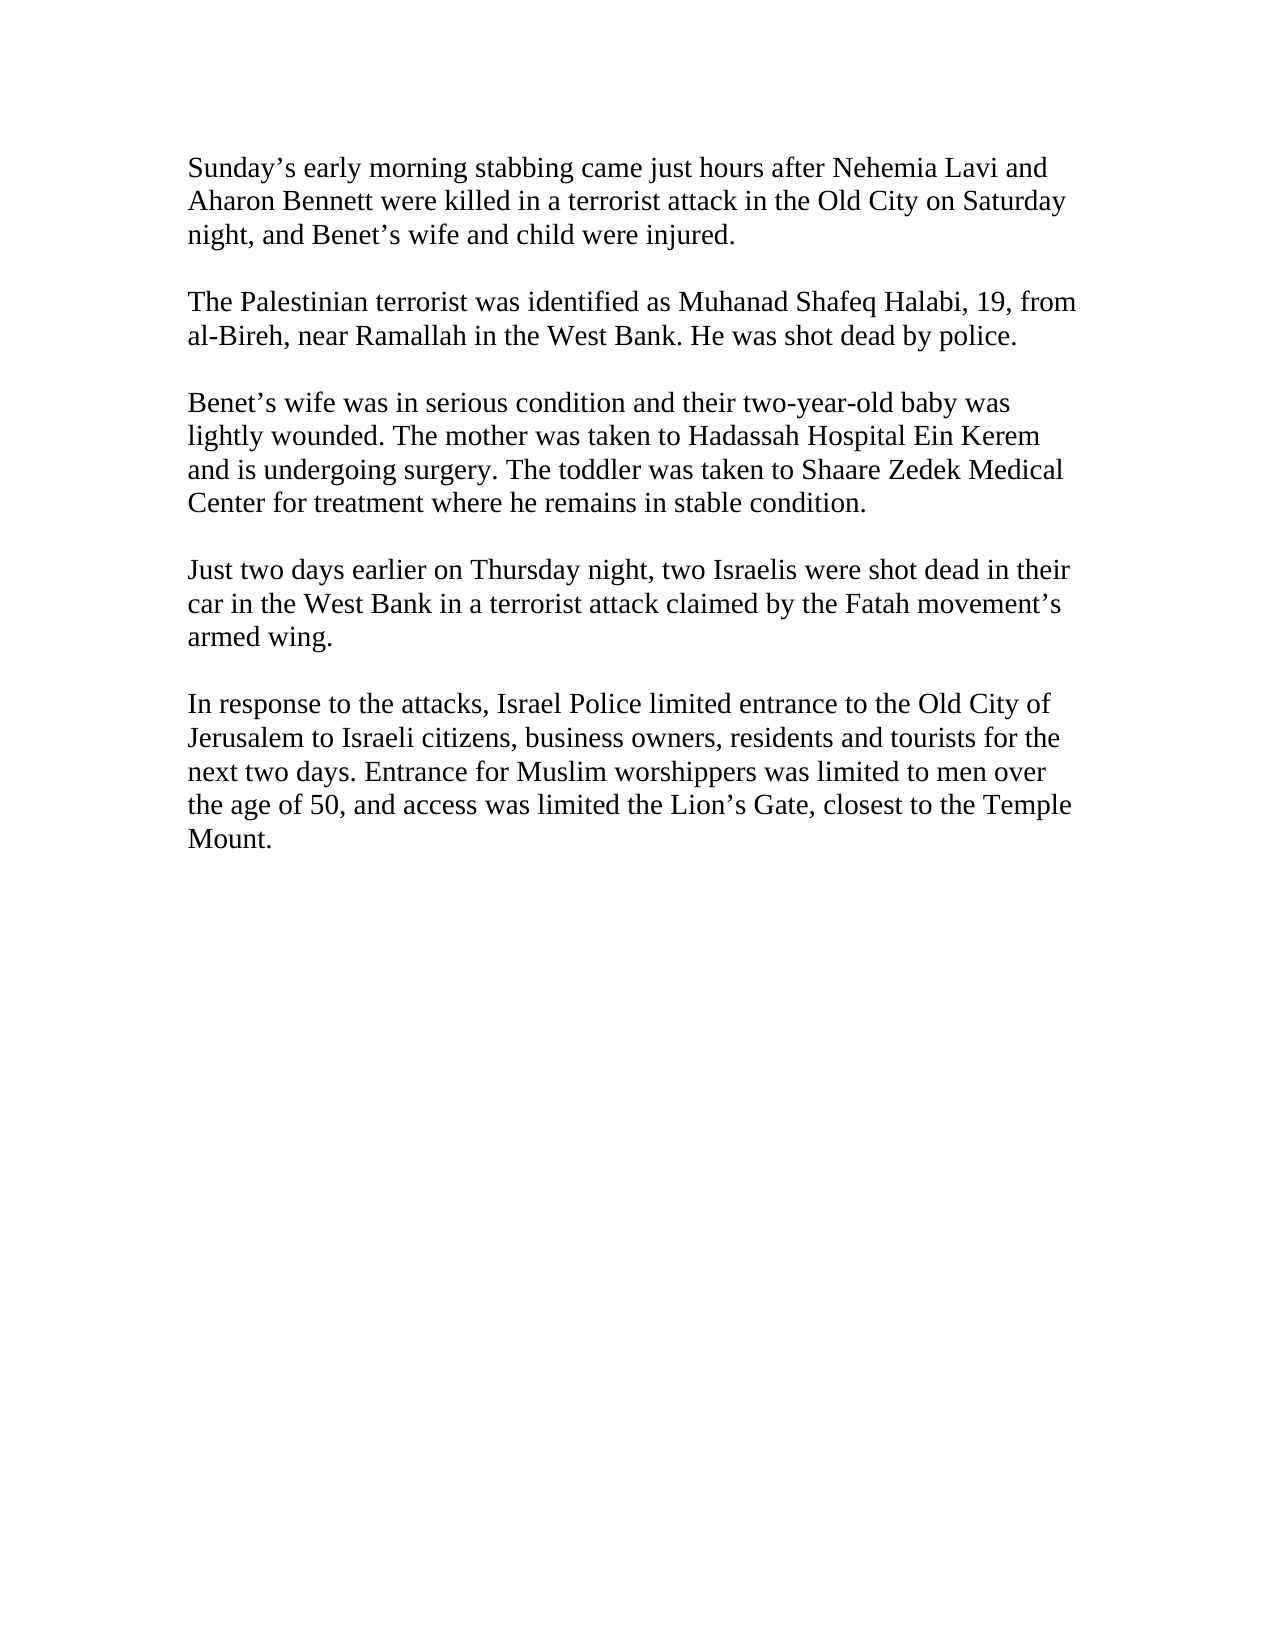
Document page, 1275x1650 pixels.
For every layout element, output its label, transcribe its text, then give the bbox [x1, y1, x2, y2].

text Sunday’s early morning stabbing came just hours after Nehemia Lavi and Aharon Bennett were killed in a terrorist attack in the Old City on Saturday night, and Benet’s wife and child were injured. [187, 150, 1087, 251]
text The Palestinian terrorist was identified as Muhanad Shafeq Halabi, 19, from al-Bireh, near Ramallah in the West Bank. He was shot dead by police. [187, 284, 1087, 351]
text In response to the attacks, Israel Police limited entrance to the Old City of Jerusalem to Israeli citizens, business owners, residents and tourists for the next two days. Entrance for Muslim worshippers was limited to men over the age of 50, and access was limited the Lion’s Gate, closest to the Temple Mount. [187, 687, 1087, 854]
text Just two days earlier on Thursday night, two Israelis were shot dead in their car in the West Bank in a terrorist attack claimed by the Fatah movement’s armed wing. [187, 552, 1087, 653]
text Benet’s wife was in serious condition and their two-year-old baby was lightly wounded. The mother was taken to Hadassah Hospital Ein Kerem and is undergoing surgery. The toddler was taken to Shaare Zedek Medical Center for treatment where he remains in stable condition. [187, 385, 1087, 519]
